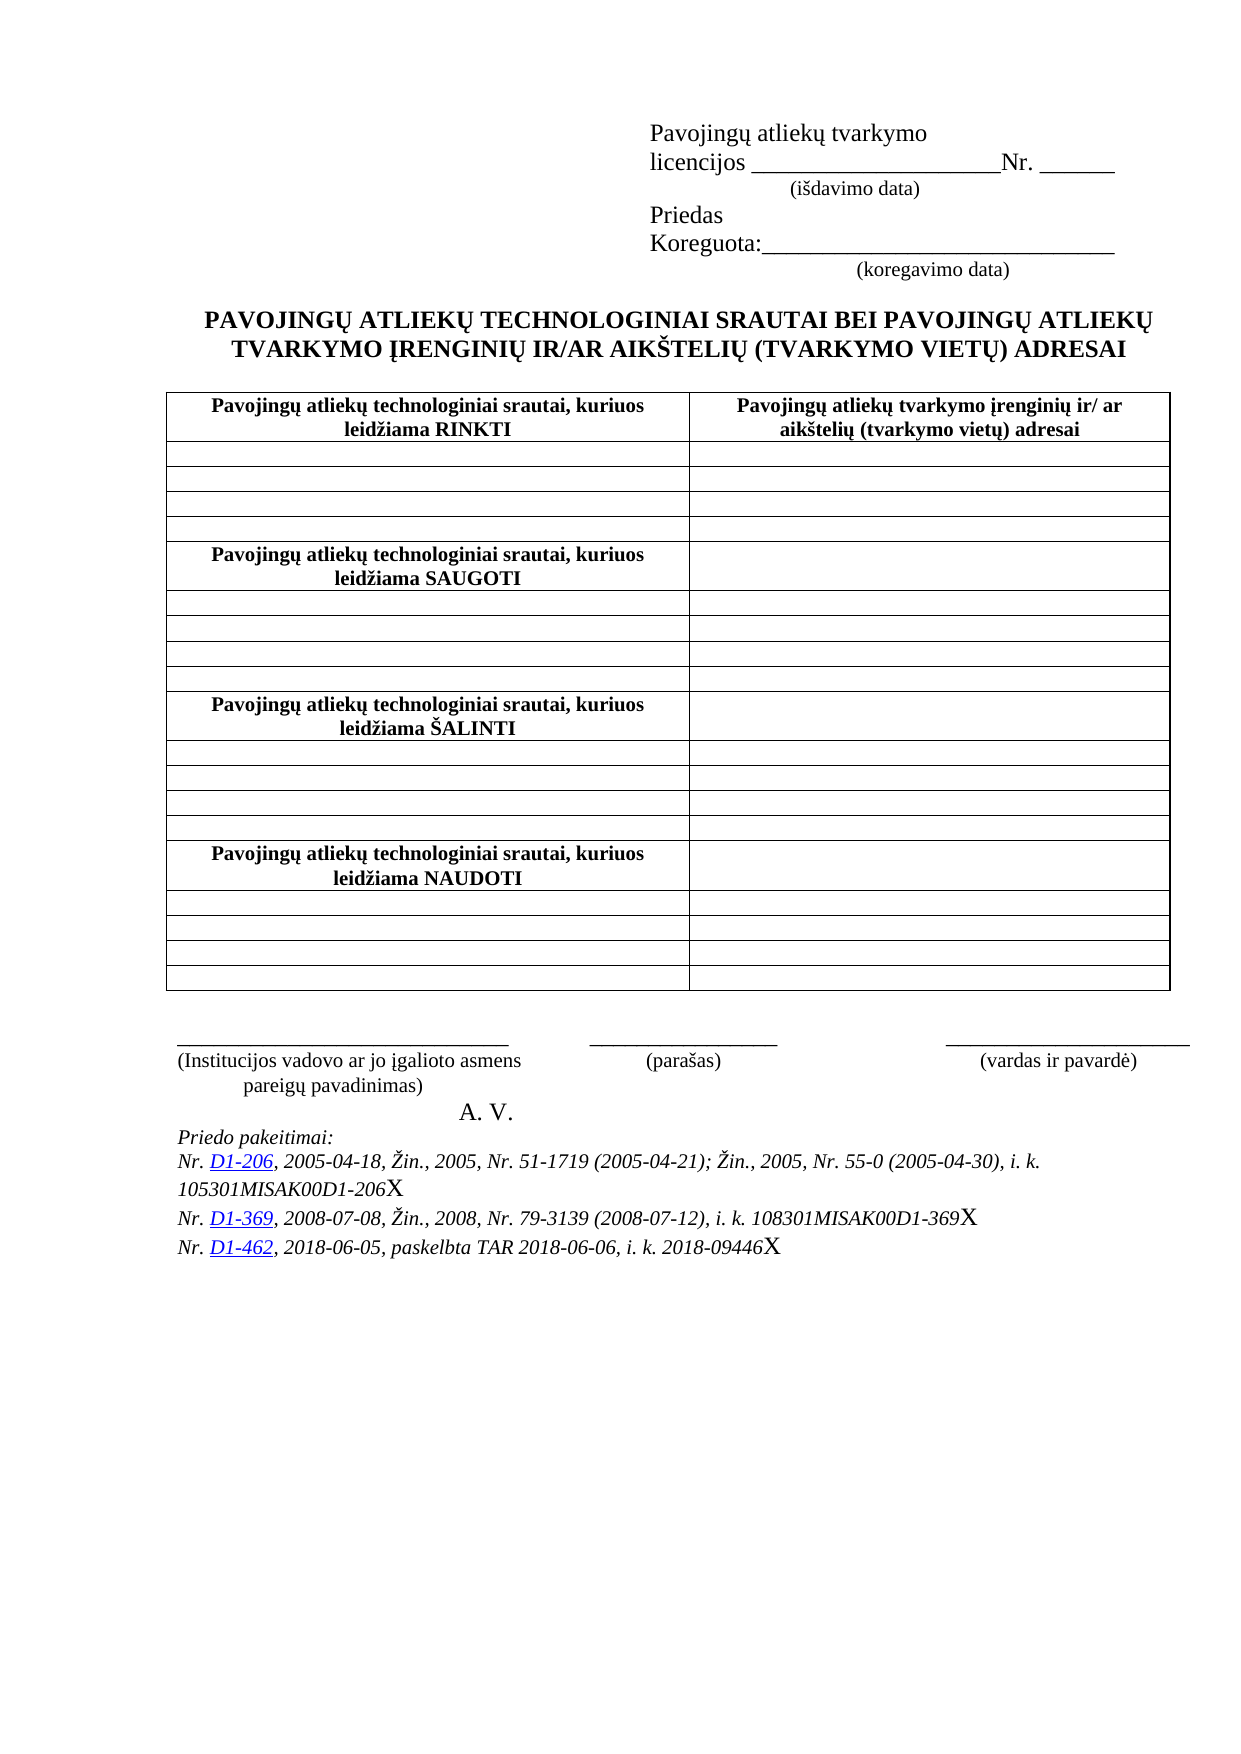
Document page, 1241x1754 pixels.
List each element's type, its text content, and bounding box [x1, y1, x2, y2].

text (koregavimo data) [649, 257, 1181, 281]
text Priedas [649, 200, 1181, 228]
table_cell [690, 891, 1169, 914]
table_cell [690, 741, 1169, 765]
table_cell [167, 941, 689, 965]
table_cell [690, 667, 1169, 691]
table_cell [690, 542, 1169, 590]
table_cell Pavojingų atliekų technologiniai srautai, kuriuos leidžiama ŠALINTI [167, 692, 689, 740]
table_cell Pavojingų atliekų technologiniai srautai, kuriuos leidžiama SAUGOTI [167, 542, 689, 590]
table_header Pavojingų atliekų technologiniai srautai, kuriuos leidžiama RINKTI [167, 393, 689, 441]
table_cell [167, 891, 689, 914]
text Koreguota: [649, 228, 1181, 257]
table_cell [690, 791, 1169, 815]
table_cell [167, 741, 689, 765]
text licencijos Nr. ______ [649, 147, 1181, 176]
table_cell [167, 616, 689, 641]
table_cell [690, 467, 1169, 491]
table_header Pavojingų atliekų tvarkymo įrenginių ir/ ar aikštelių (tvarkymo vietų) adresai [690, 393, 1169, 441]
table_cell [690, 616, 1169, 641]
table_cell [690, 966, 1169, 990]
table_cell [167, 667, 689, 691]
table_cell [690, 442, 1169, 466]
table_cell [167, 442, 689, 466]
table_cell [167, 766, 689, 790]
table_cell [167, 492, 689, 516]
table_cell [690, 766, 1169, 790]
table_cell [690, 841, 1169, 889]
table_cell [690, 692, 1169, 740]
table_cell Pavojingų atliekų technologiniai srautai, kuriuos leidžiama NAUDOTI [167, 841, 689, 889]
table_cell [167, 916, 689, 940]
table_cell [690, 642, 1169, 666]
table_cell [167, 517, 689, 541]
text PAVOJINGŲ ATLIEKŲ TECHNOLOGINIAI SRAUTAI BEI PAVOJINGŲ ATLIEKŲ TVARKYMO ĮRENGINIŲ IR/AR AIKŠTELIŲ (TVARKYMO VIETŲ) ADRESAI [177, 305, 1181, 363]
table_cell [690, 916, 1169, 940]
table_cell [167, 816, 689, 840]
text (Institucijos vadovo ar jo įgalioto asmens (parašas) (vardas ir pavardė) [177, 1048, 1181, 1072]
table_cell [690, 517, 1169, 541]
table_cell [167, 966, 689, 990]
table_cell [167, 467, 689, 491]
text A. V. [177, 1097, 1181, 1125]
table_cell [167, 791, 689, 815]
table_cell [690, 492, 1169, 516]
table_cell [690, 591, 1169, 615]
text pareigų pavadinimas) [177, 1072, 1181, 1097]
table_cell [167, 591, 689, 615]
table_cell [167, 642, 689, 666]
table_cell [690, 941, 1169, 965]
text (išdavimo data) [790, 176, 1181, 200]
text Pavojingų atliekų tvarkymo [649, 118, 1181, 147]
table_cell [690, 816, 1169, 840]
